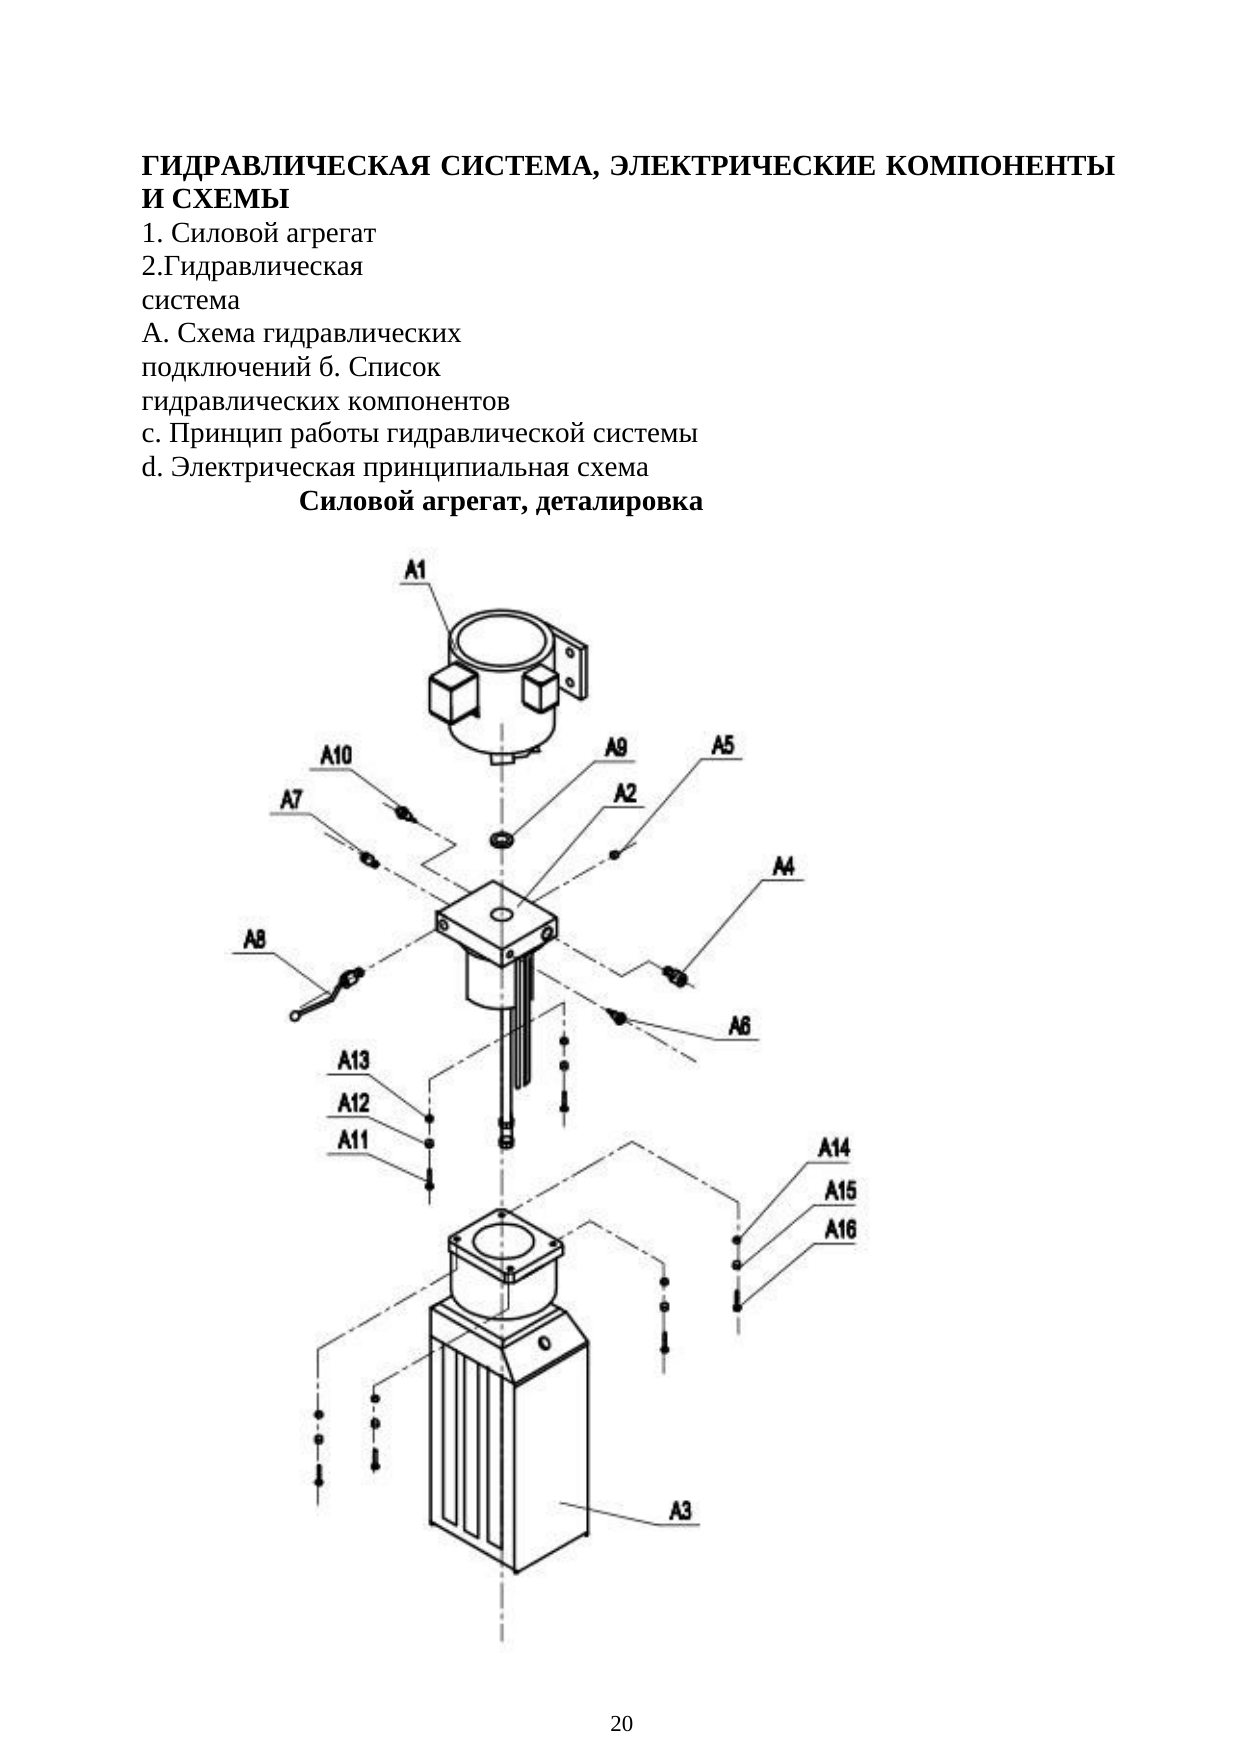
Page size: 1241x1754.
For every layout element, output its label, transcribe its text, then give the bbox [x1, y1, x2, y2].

list Силовой агрегат 2.Гидравлическая система [141, 215, 469, 316]
picture [223, 547, 870, 1653]
text c. Принцип работы гидравлической системы [141, 416, 1130, 449]
text d. Электрическая принципиальная схема [141, 449, 1130, 483]
text ГИДРАВЛИЧЕСКАЯ СИСТЕМА, ЭЛЕКТРИЧЕСКИЕ КОМПОНЕНТЫ И СХЕМЫ [141, 148, 1130, 215]
text A. Схема гидравлических подключений б. Список гидравлических компонентов [141, 316, 639, 416]
text Силовой агрегат, деталировка [298, 483, 1130, 517]
